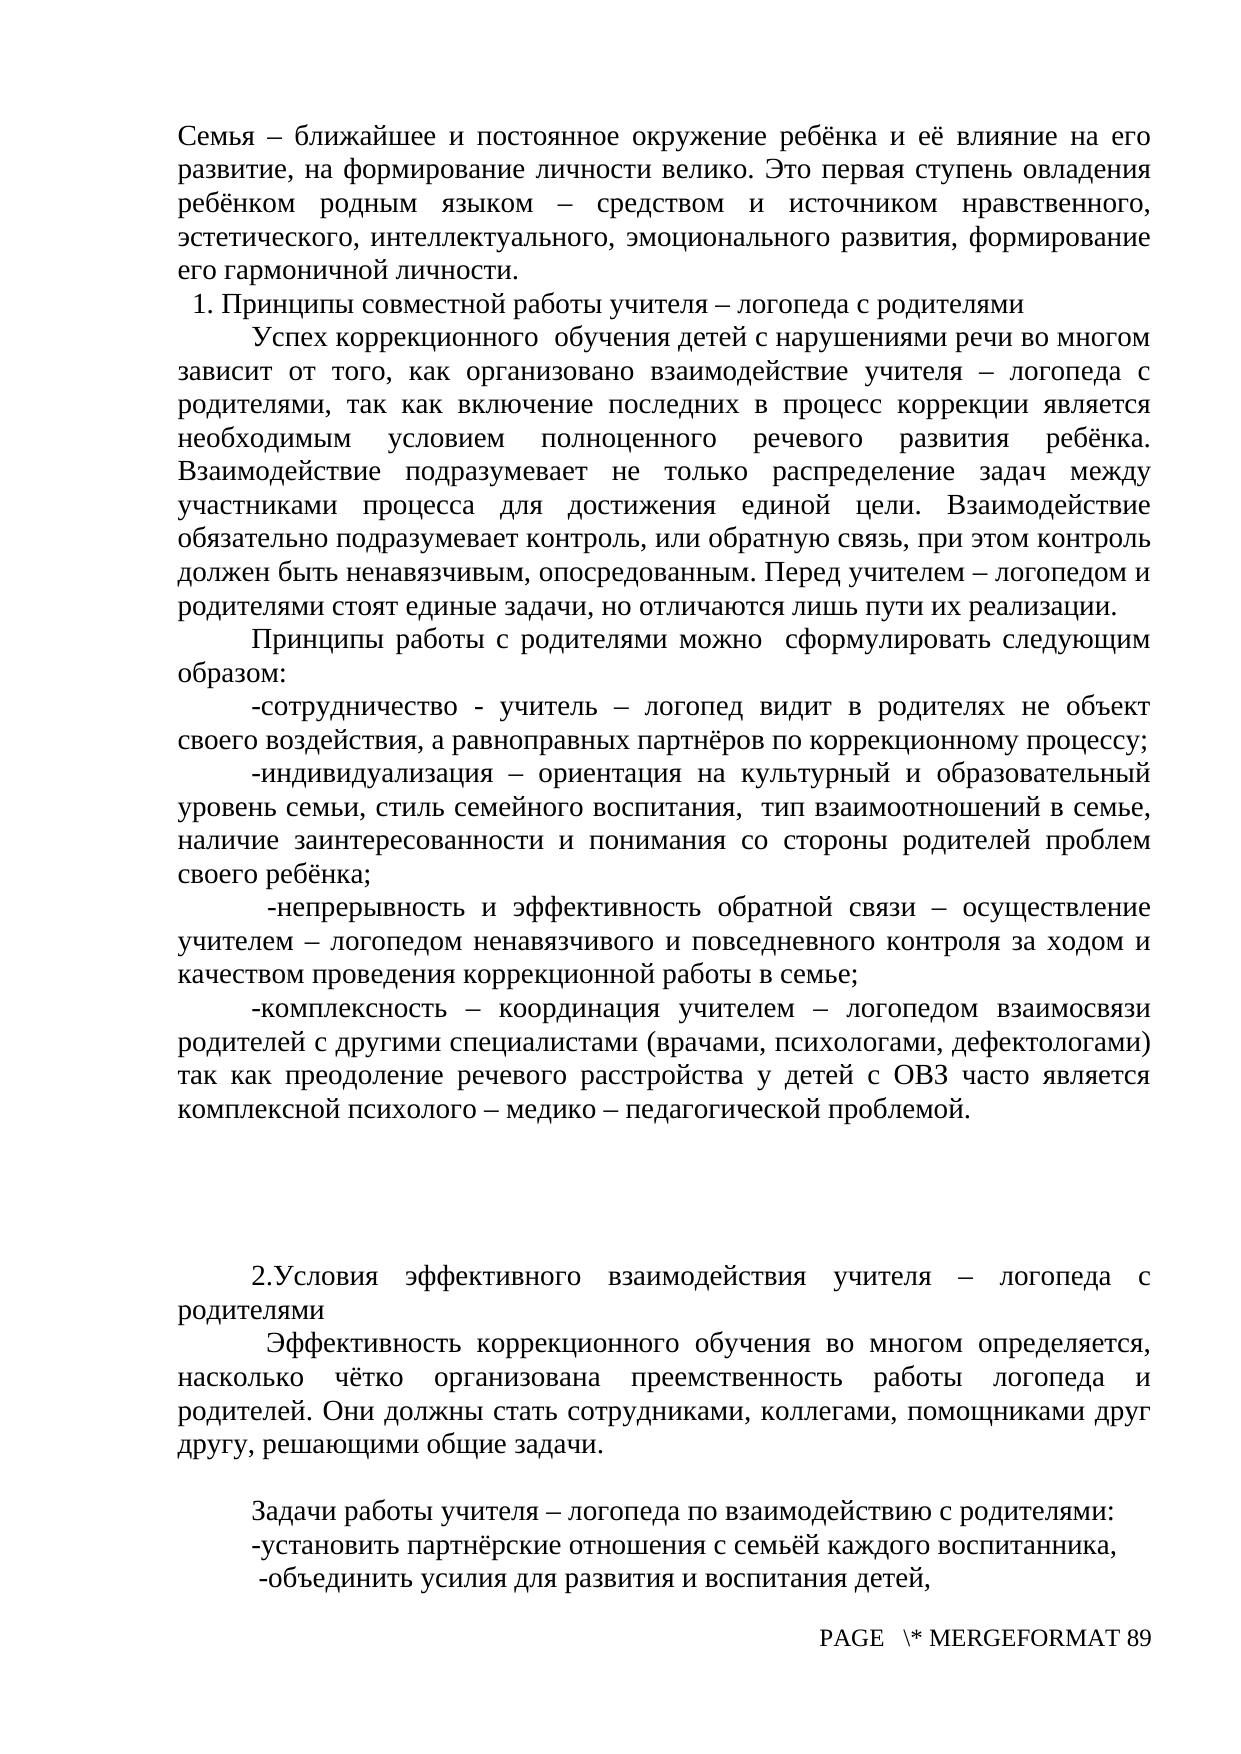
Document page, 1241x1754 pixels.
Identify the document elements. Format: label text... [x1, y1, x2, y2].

text 2.Условия эффективного взаимодействия учителя – логопеда с родителями [177, 1258, 1152, 1326]
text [177, 118, 1152, 286]
text -сотрудничество - учитель – логопед видит в родителях не объект своего воздействия, а равноправных партнёров по коррекционному процессу; [177, 688, 1152, 755]
text -объединить усилия для развития и воспитания детей, [177, 1560, 1152, 1594]
text -установить партнёрские отношения с семьёй каждого воспитанника, [177, 1527, 1152, 1560]
text Задачи работы учителя – логопеда по взаимодействию с родителями: [177, 1493, 1152, 1527]
text 1. Принципы совместной работы учителя – логопеда с родителями [177, 286, 1152, 319]
text Принципы работы с родителями можно сформулировать следующим образом: [177, 621, 1152, 688]
text Эффективность коррекционного обучения во многом определяется, насколько чётко организована преемственность работы логопеда и родителей. Они должны стать сотрудниками, коллегами, помощниками друг другу, решающими общие задачи. [177, 1326, 1152, 1460]
text Успех коррекционного обучения детей с нарушениями речи во многом зависит от того, как организовано взаимодействие учителя – логопеда с родителями, так как включение последних в процесс коррекции является необходимым условием полноценного речевого развития ребёнка. Взаимодействие подразумевает не только распределение задач между участниками процесса для достижения единой цели. Взаимодействие обязательно подразумевает контроль, или обратную связь, при этом контроль должен быть ненавязчивым, опосредованным. Перед учителем – логопедом и родителями стоят единые задачи, но отличаются лишь пути их реализации. [177, 319, 1152, 621]
text -непрерывность и эффективность обратной связи – осуществление учителем – логопедом ненавязчивого и повседневного контроля за ходом и качеством проведения коррекционной работы в семье; [177, 889, 1152, 990]
text -комплексность – координация учителем – логопедом взаимосвязи родителей с другими специалистами (врачами, психологами, дефектологами) так как преодоление речевого расстройства у детей с ОВЗ часто является комплексной психолого – медико – педагогической проблемой. [177, 990, 1152, 1124]
text -индивидуализация – ориентация на культурный и образовательный уровень семьи, стиль семейного воспитания, тип взаимоотношений в семье, наличие заинтересованности и понимания со стороны родителей проблем своего ребёнка; [177, 755, 1152, 889]
